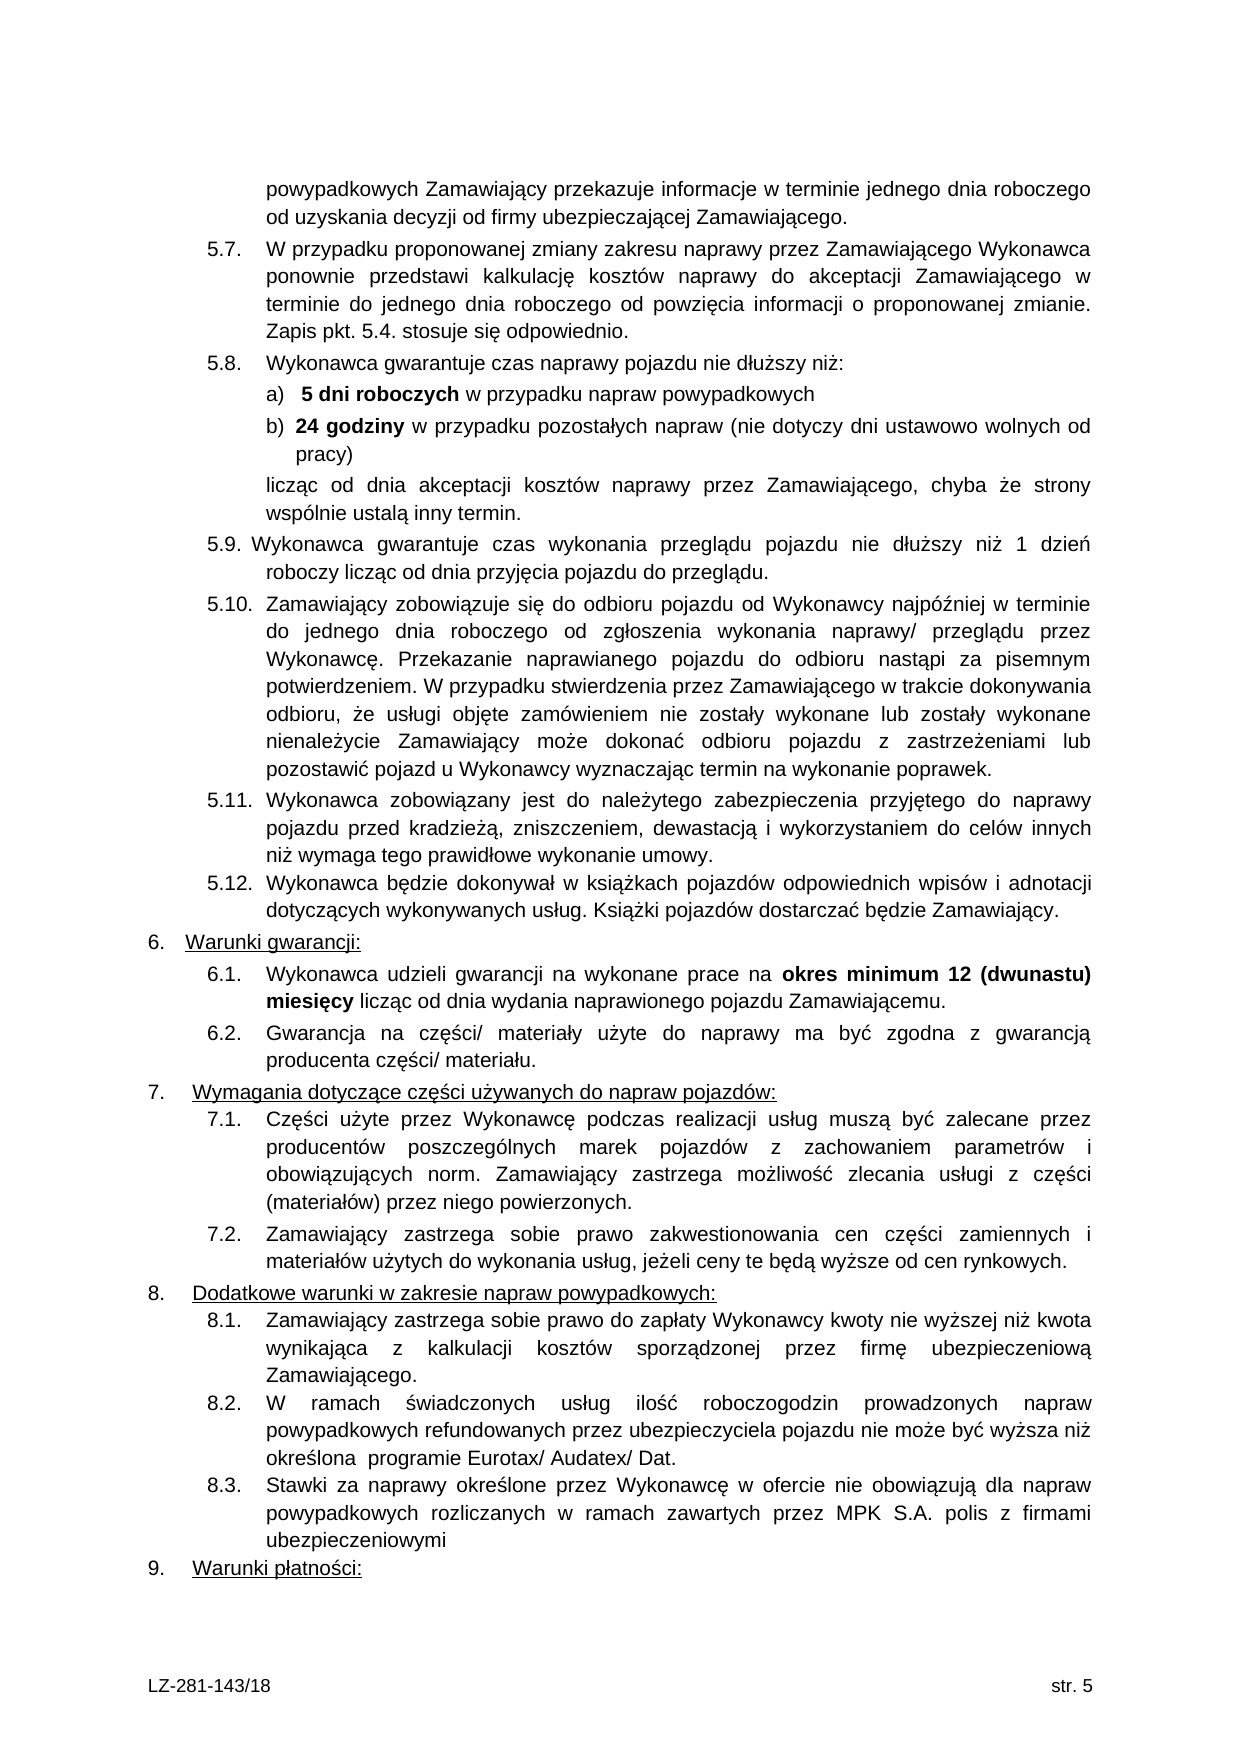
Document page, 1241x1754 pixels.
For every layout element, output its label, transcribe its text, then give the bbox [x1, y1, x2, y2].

list Zamawiający zastrzega sobie prawo zakwestionowania cen części zamiennych i materiałów użytych do wykonania usług, jeżeli ceny te będą wyższe od cen rynkowych. [207, 1221, 1092, 1273]
list Zamawiający zobowiązuje się do odbioru pojazdu od Wykonawcy najpóźniej w terminie do jednego dnia roboczego od zgłoszenia wykonania naprawy/ przeglądu przez Wykonawcę. Przekazanie naprawianego pojazdu do odbioru nastąpi za pisemnym potwierdzeniem. W przypadku stwierdzenia przez Zamawiającego w trakcie dokonywania odbioru, że usługi objęte zamówieniem nie zostały wykonane lub zostały wykonane nienależycie Zamawiający może dokonać odbioru pojazdu z zastrzeżeniami lub pozostawić pojazd u Wykonawcy wyznaczając termin na wykonanie poprawek. [207, 591, 1092, 780]
list 5 dni roboczych w przypadku napraw powypadkowych [266, 382, 1092, 406]
list W przypadku proponowanej zmiany zakresu naprawy przez Zamawiającego Wykonawca ponownie przedstawi kalkulację kosztów naprawy do akceptacji Zamawiającego w terminie do jednego dnia roboczego od powzięcia informacji o proponowanej zmianie. Zapis pkt. 5.4. stosuje się odpowiednio. [207, 236, 1092, 343]
list Wykonawca udzieli gwarancji na wykonane prace na okres minimum 12 (dwunastu) miesięcy licząc od dnia wydania naprawionego pojazdu Zamawiającemu. [207, 961, 1092, 1013]
list Warunki gwarancji: [148, 930, 1092, 954]
list W ramach świadczonych usług ilość roboczogodzin prowadzonych napraw powypadkowych refundowanych przez ubezpieczyciela pojazdu nie może być wyższa niż określona programie Eurotax/ Audatex/ Dat. [207, 1391, 1092, 1469]
list Stawki za naprawy określone przez Wykonawcę w ofercie nie obowiązują dla napraw powypadkowych rozliczanych w ramach zawartych przez MPK S.A. polis z firmami ubezpieczeniowymi [207, 1473, 1092, 1552]
list Warunki płatności: [148, 1556, 1092, 1579]
list Zamawiający zastrzega sobie prawo do zapłaty Wykonawcy kwoty nie wyższej niż kwota wynikająca z kalkulacji kosztów sporządzonej przez firmę ubezpieczeniową Zamawiającego. [207, 1308, 1092, 1387]
list Wykonawca zobowiązany jest do należytego zabezpieczenia przyjętego do naprawy pojazdu przed kradzieżą, zniszczeniem, dewastacją i wykorzystaniem do celów innych niż wymaga tego prawidłowe wykonanie umowy. [207, 788, 1092, 867]
list Części użyte przez Wykonawcę podczas realizacji usług muszą być zalecane przez producentów poszczególnych marek pojazdów z zachowaniem parametrów i obowiązujących norm. Zamawiający zastrzega możliwość zlecania usługi z części (materiałów) przez niego powierzonych. [207, 1107, 1092, 1214]
list Wykonawca będzie dokonywał w książkach pojazdów odpowiednich wpisów i adnotacji dotyczących wykonywanych usług. Książki pojazdów dostarczać będzie Zamawiający. [207, 871, 1092, 922]
list Wykonawca gwarantuje czas naprawy pojazdu nie dłuższy niż: [207, 351, 1092, 374]
list Gwarancja na części/ materiały użyte do naprawy ma być zgodna z gwarancją producenta części/ materiału. [207, 1021, 1092, 1072]
list Dodatkowe warunki w zakresie napraw powypadkowych: [148, 1281, 1092, 1304]
list 24 godziny w przypadku pozostałych napraw (nie dotyczy dni ustawowo wolnych od pracy) [266, 414, 1092, 465]
list Wykonawca gwarantuje czas wykonania przeglądu pojazdu nie dłuższy niż 1 dzień roboczy licząc od dnia przyjęcia pojazdu do przeglądu. [207, 532, 1092, 584]
text licząc od dnia akceptacji kosztów naprawy przez Zamawiającego, chyba że strony wspólnie ustalą inny termin. [266, 473, 1092, 524]
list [207, 177, 1092, 229]
list Wymagania dotyczące części używanych do napraw pojazdów: [148, 1080, 1092, 1104]
